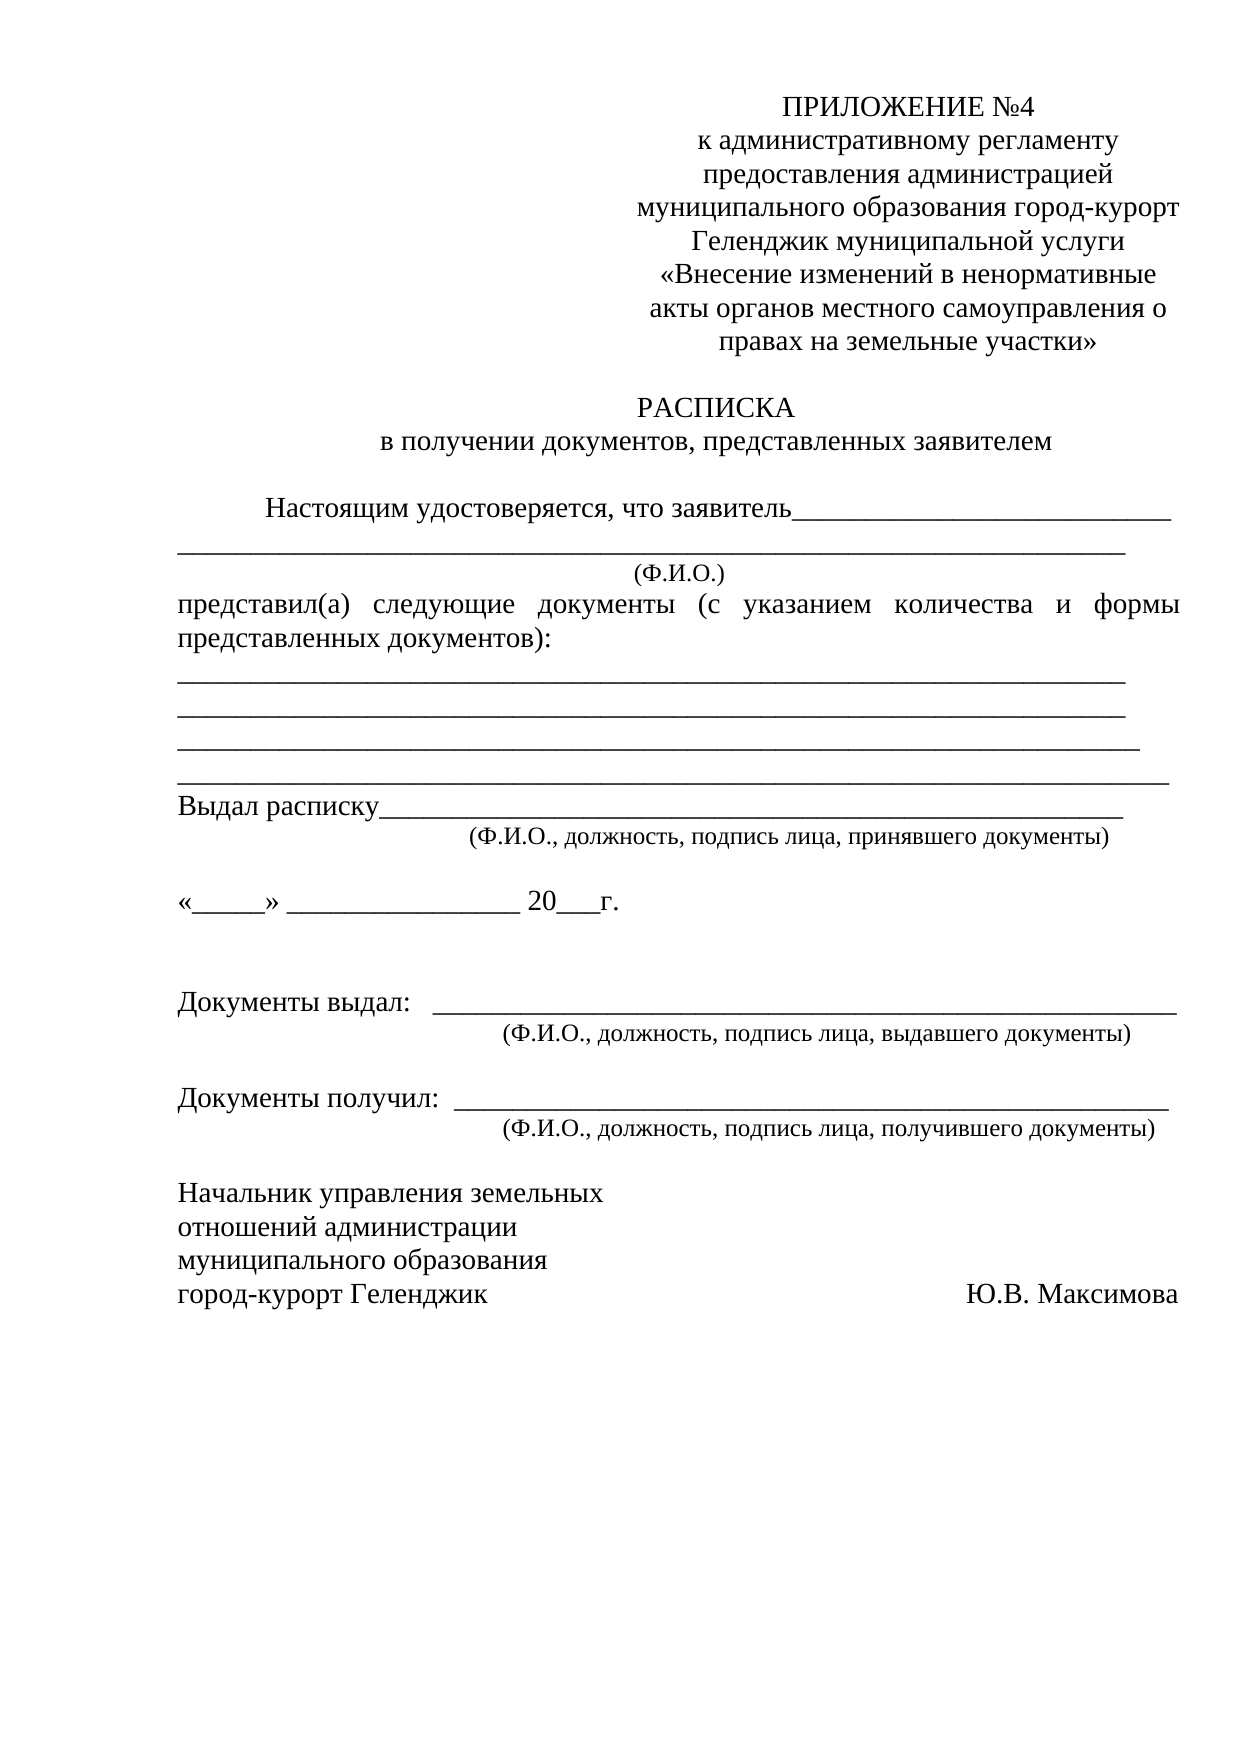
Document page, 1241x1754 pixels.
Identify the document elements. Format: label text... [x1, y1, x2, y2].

text РАСПИСКА [177, 390, 1181, 423]
text Начальник управления земельных [177, 1175, 1181, 1209]
text предоставления администрацией муниципального образования город-курорт Геленджик муниципальной услуги «Внесение изменений в ненормативные акты органов местного самоуправления о правах на земельные участки» [635, 156, 1181, 357]
text (Ф.И.О., должность, подпись лица, принявшего документы) [177, 821, 1181, 850]
text представил(а) следующие документы (с указанием количества и формы представленных документов): [177, 586, 1181, 653]
text город-курорт Геленджик Ю.В. Максимова [177, 1276, 1181, 1309]
text Выдал расписку___________________________________________________ [177, 788, 1181, 821]
text «_____» ________________ 20___г. [177, 883, 1181, 917]
text ____________________________________________________________________ [177, 754, 1181, 788]
text _________________________________________________________________ [177, 687, 1181, 721]
text (Ф.И.О., должность, подпись лица, выдавшего документы) [177, 1018, 1181, 1046]
text __________________________________________________________________ [177, 721, 1181, 754]
text Документы получил: _________________________________________________ [177, 1080, 1181, 1113]
text _________________________________________________________________ [177, 653, 1181, 687]
text Документы выдал: ___________________________________________________ [177, 984, 1181, 1018]
text отношений администрации [177, 1209, 1181, 1242]
text муниципального образования [177, 1242, 1181, 1276]
text к административному регламенту [635, 122, 1181, 156]
text в получении документов, представленных заявителем [177, 423, 1181, 457]
text _________________________________________________________________ [177, 524, 1181, 558]
text Настоящим удостоверяется, что заявитель__________________________ [177, 491, 1181, 524]
text ПРИЛОЖЕНИЕ №4 [635, 89, 1181, 122]
text (Ф.И.О.) [177, 558, 1181, 586]
text (Ф.И.О., должность, подпись лица, получившего документы) [177, 1113, 1181, 1142]
